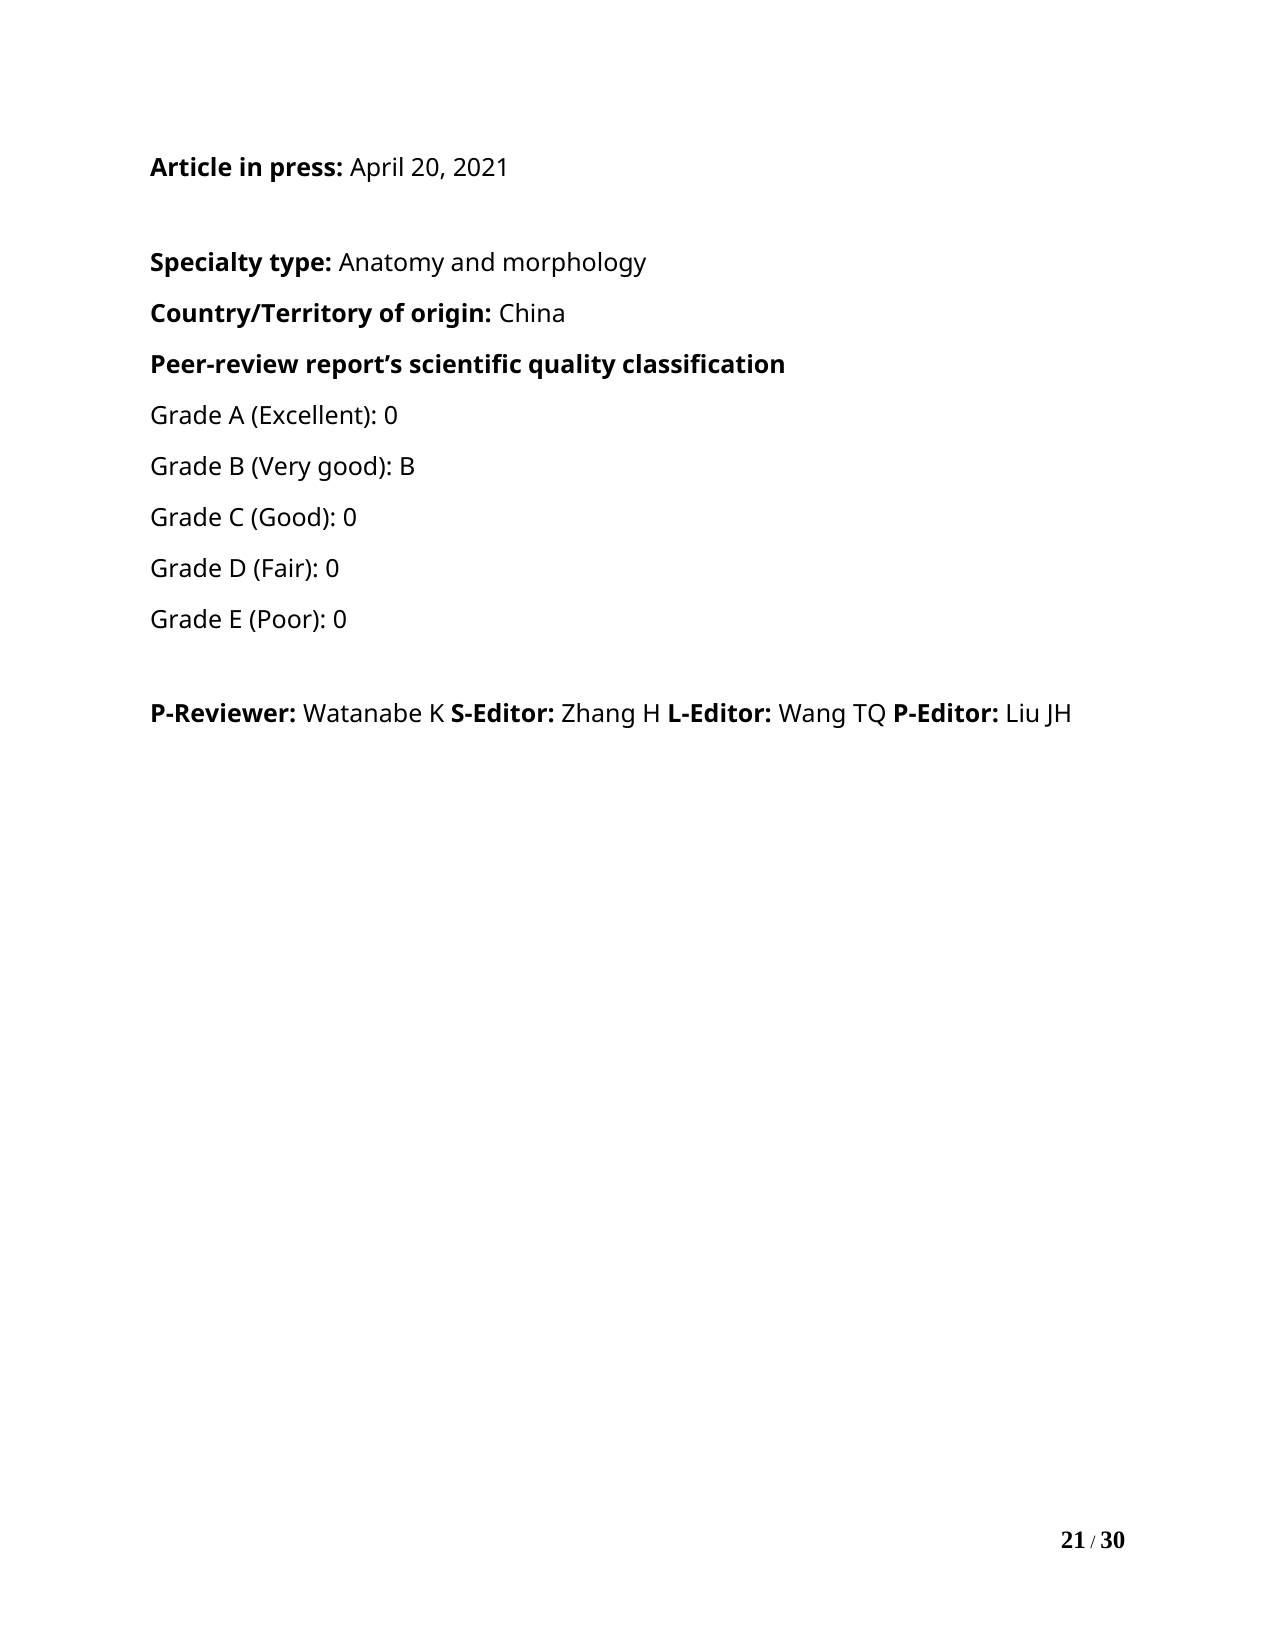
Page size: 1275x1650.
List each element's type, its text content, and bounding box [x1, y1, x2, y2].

text P-Reviewer: Watanabe K S-Editor: Zhang H L-Editor: Wang TQ P-Editor: Liu JH [150, 696, 1125, 730]
text Article in press: April 20, 2021 [150, 150, 1125, 184]
text Peer-review report’s scientific quality classification [150, 346, 1125, 380]
text Country/Territory of origin: China [150, 295, 1125, 329]
text Grade B (Very good): B [150, 448, 1125, 482]
text Grade C (Good): 0 [150, 499, 1125, 533]
text Specialty type: Anatomy and morphology [150, 244, 1125, 278]
text Grade A (Excellent): 0 [150, 397, 1125, 431]
text Grade D (Fair): 0 [150, 550, 1125, 584]
text Grade E (Poor): 0 [150, 601, 1125, 636]
